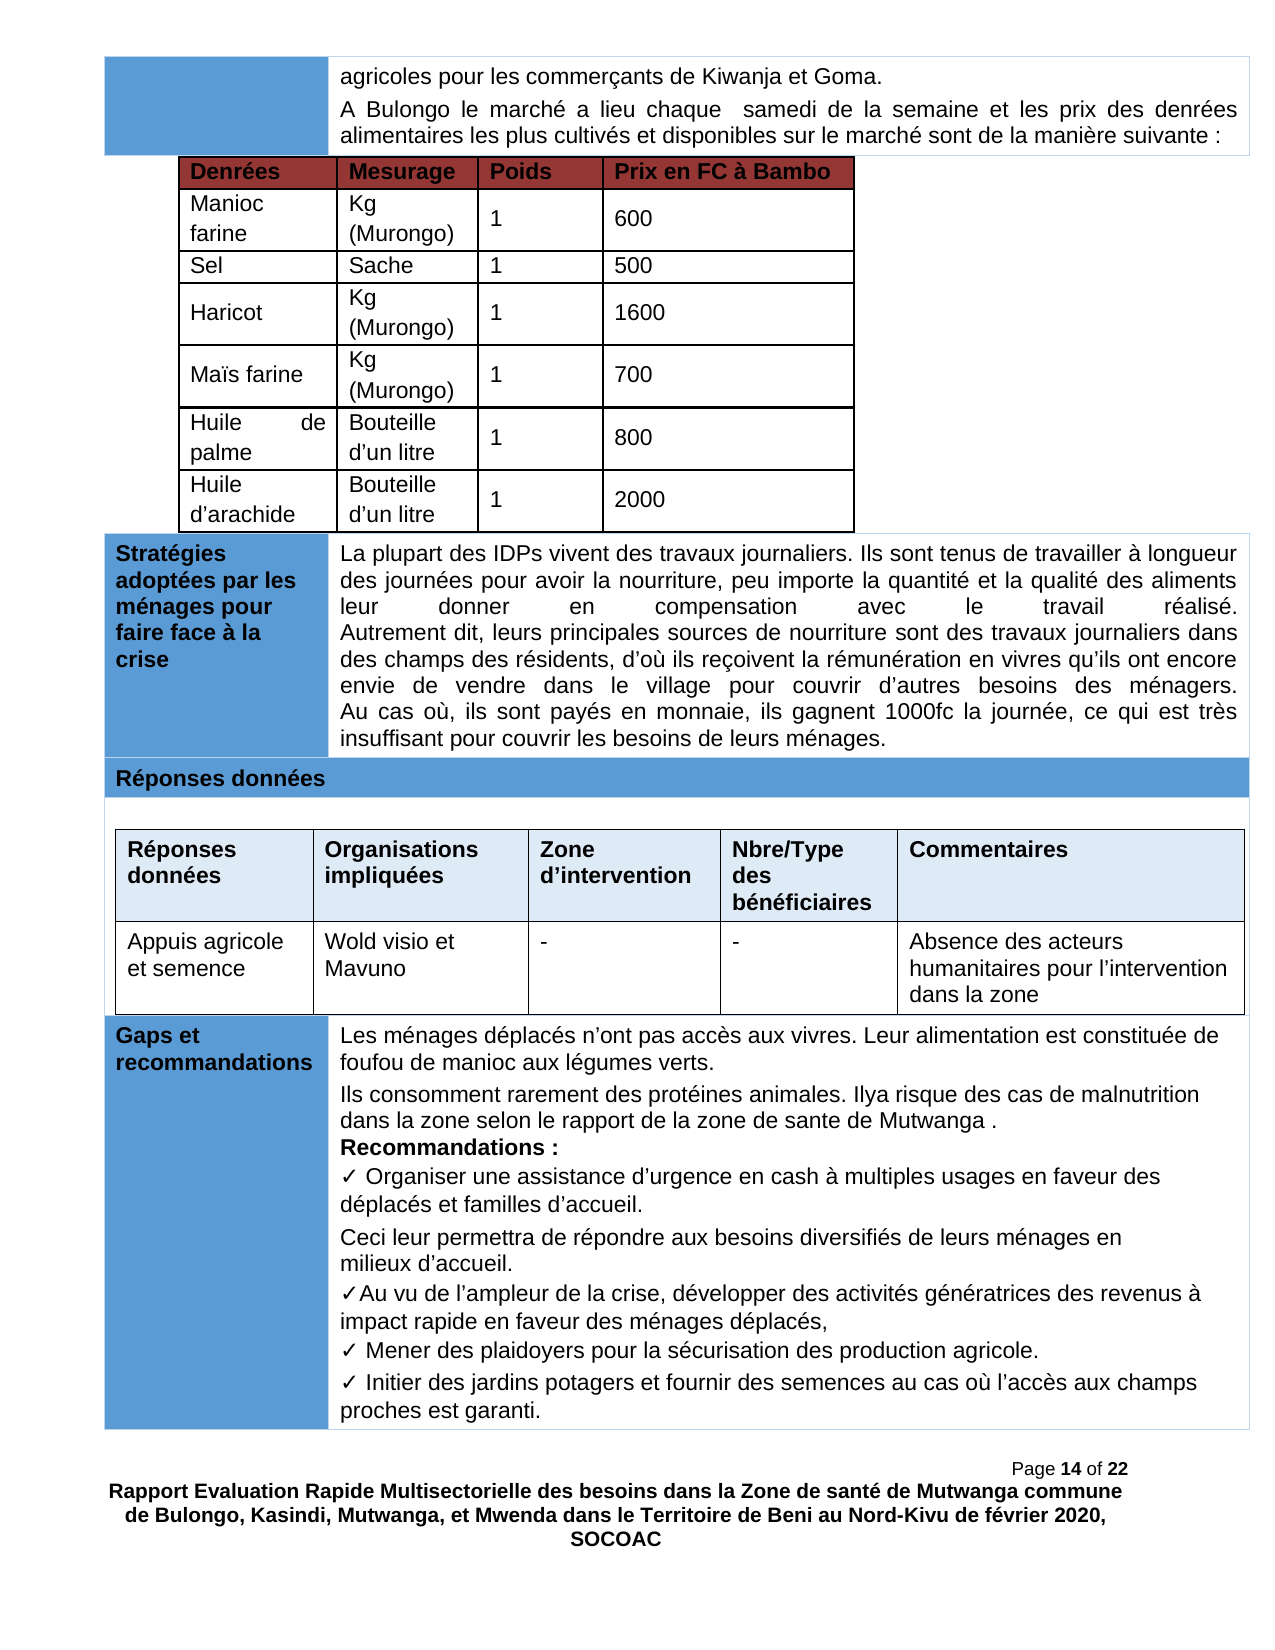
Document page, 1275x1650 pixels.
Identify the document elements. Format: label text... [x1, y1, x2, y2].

table_cell [105, 798, 1249, 1015]
table_cell Les ménages déplacés n’ont pas accès aux vivres. Leur alimentation est constituée de foufou de manioc aux légumes verts. Ils consomment rarement des protéines animales. Ilya risque des cas de malnutrition dans la zone selon le rapport de la zone de sante de Mutwanga . Recommandations : ✓ Organiser une assistance d’urgence en cash à multiples usages en faveur des déplacés et familles d’accueil. Ceci leur permettra de répondre aux besoins diversifiés de leurs ménages en milieux d’accueil. ✓Au vu de l’ampleur de la crise, développer des activités génératrices des revenus à impact rapide en faveur des ménages déplacés, ✓ Mener des plaidoyers pour la sécurisation des production agricole. ✓ Initier des jardins potagers et fournir des semences au cas où l’accès aux champs proches est garanti. [329, 1016, 1249, 1429]
table_cell Huile d’arachide [180, 471, 336, 531]
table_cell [105, 57, 328, 155]
table_cell 800 [604, 409, 853, 469]
table_cell Bouteille d’un litre [338, 409, 477, 469]
table_cell 600 [604, 190, 853, 250]
table_cell Maïs farine [180, 346, 336, 406]
table_cell 1 [479, 346, 602, 406]
table_cell Gaps et recommandations [105, 1016, 328, 1429]
table_cell 1600 [604, 284, 853, 344]
table_cell Réponses données [105, 758, 1249, 797]
table_cell Huile de palme [180, 409, 336, 469]
table_header Prix en FC à Bambo [604, 158, 853, 188]
table_header Stratégies adoptées par les ménages pour faire face à la crise [105, 534, 328, 757]
table_header Mesurage [338, 158, 477, 188]
table_cell Bouteille d’un litre [338, 471, 477, 531]
table_cell 2000 [604, 471, 853, 531]
table_header La plupart des IDPs vivent des travaux journaliers. Ils sont tenus de travailler à longueur des journées pour avoir la nourriture, peu importe la quantité et la qualité des aliments leur donner en compensation avec le travail réalisé. Autrement dit, leurs principales sources de nourriture sont des travaux journaliers dans des champs des résidents, d’où ils reçoivent la rémunération en vivres qu’ils ont encore envie de vendre dans le village pour couvrir d’autres besoins des ménagers. Au cas où, ils sont payés en monnaie, ils gagnent 1000fc la journée, ce qui est très insuffisant pour couvrir les besoins de leurs ménages. [329, 534, 1249, 757]
table_cell Manioc farine [180, 190, 336, 250]
table_cell 1 [479, 190, 602, 250]
table_cell 500 [604, 252, 853, 282]
table_cell 1 [479, 284, 602, 344]
table_cell Haricot [180, 284, 336, 344]
table_cell 1 [479, 252, 602, 282]
table_header Poids [479, 158, 602, 188]
table_cell Kg (Murongo) [338, 346, 477, 406]
table_cell 700 [604, 346, 853, 406]
table_cell Sel [180, 252, 336, 282]
table_cell Kg (Murongo) [338, 284, 477, 344]
table_header Denrées [180, 158, 336, 188]
table_cell 1 [479, 409, 602, 469]
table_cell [329, 57, 1249, 155]
table_cell Kg (Murongo) [338, 190, 477, 250]
table_cell Sache [338, 252, 477, 282]
table_cell 1 [479, 471, 602, 531]
